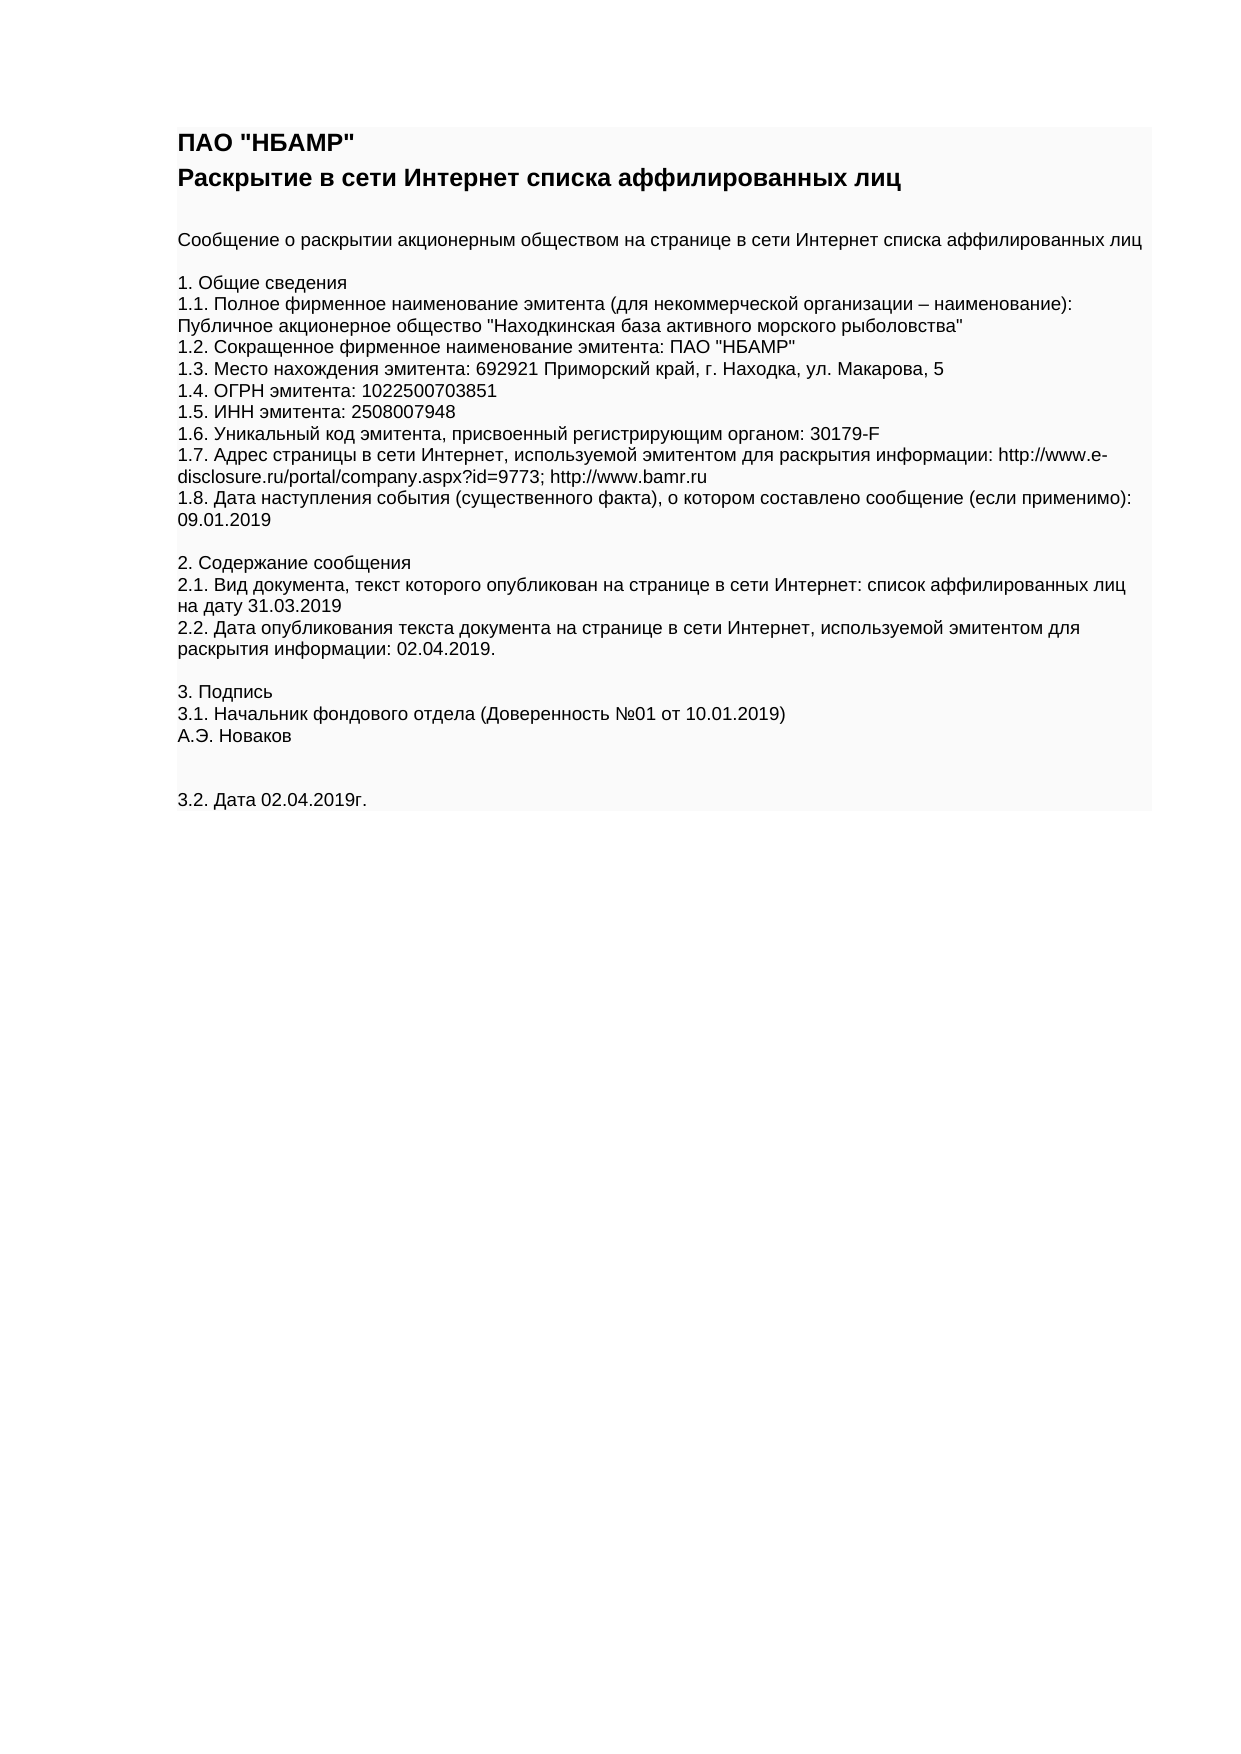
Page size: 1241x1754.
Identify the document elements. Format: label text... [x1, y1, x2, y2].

text Раскрытие в сети Интернет списка аффилированных лиц [177, 162, 1152, 191]
text ПАО "НБАМР" [177, 127, 1152, 156]
text Сообщение о раскрытии акционерным обществом на странице в сети Интернет списка аффилированных лиц 1. Общие сведения 1.1. Полное фирменное наименование эмитента (для некоммерческой организации – наименование): Публичное акционерное общество "Находкинская база активного морского рыболовства" 1.2. Сокращенное фирменное наименование эмитента: ПАО "НБАМР" 1.3. Место нахождения эмитента: 692921 Приморский край, г. Находка, ул. Макарова, 5 1.4. ОГРН эмитента: 1022500703851 1.5. ИНН эмитента: 2508007948 1.6. Уникальный код эмитента, присвоенный регистрирующим органом: 30179-F 1.7. Адрес страницы в сети Интернет, используемой эмитентом для раскрытия информации: http://www.e-disclosure.ru/portal/company.aspx?id=9773; http://www.bamr.ru 1.8. Дата наступления события (существенного факта), о котором составлено сообщение (если применимо): 09.01.2019 2. Содержание сообщения 2.1. Вид документа, текст которого опубликован на странице в сети Интернет: список аффилированных лиц на дату 31.03.2019 2.2. Дата опубликования текста документа на странице в сети Интернет, используемой эмитентом для раскрытия информации: 02.04.2019. 3. Подпись 3.1. Начальник фондового отдела (Доверенность №01 от 10.01.2019) А.Э. Новаков 3.2. Дата 02.04.2019г. [177, 228, 1152, 811]
